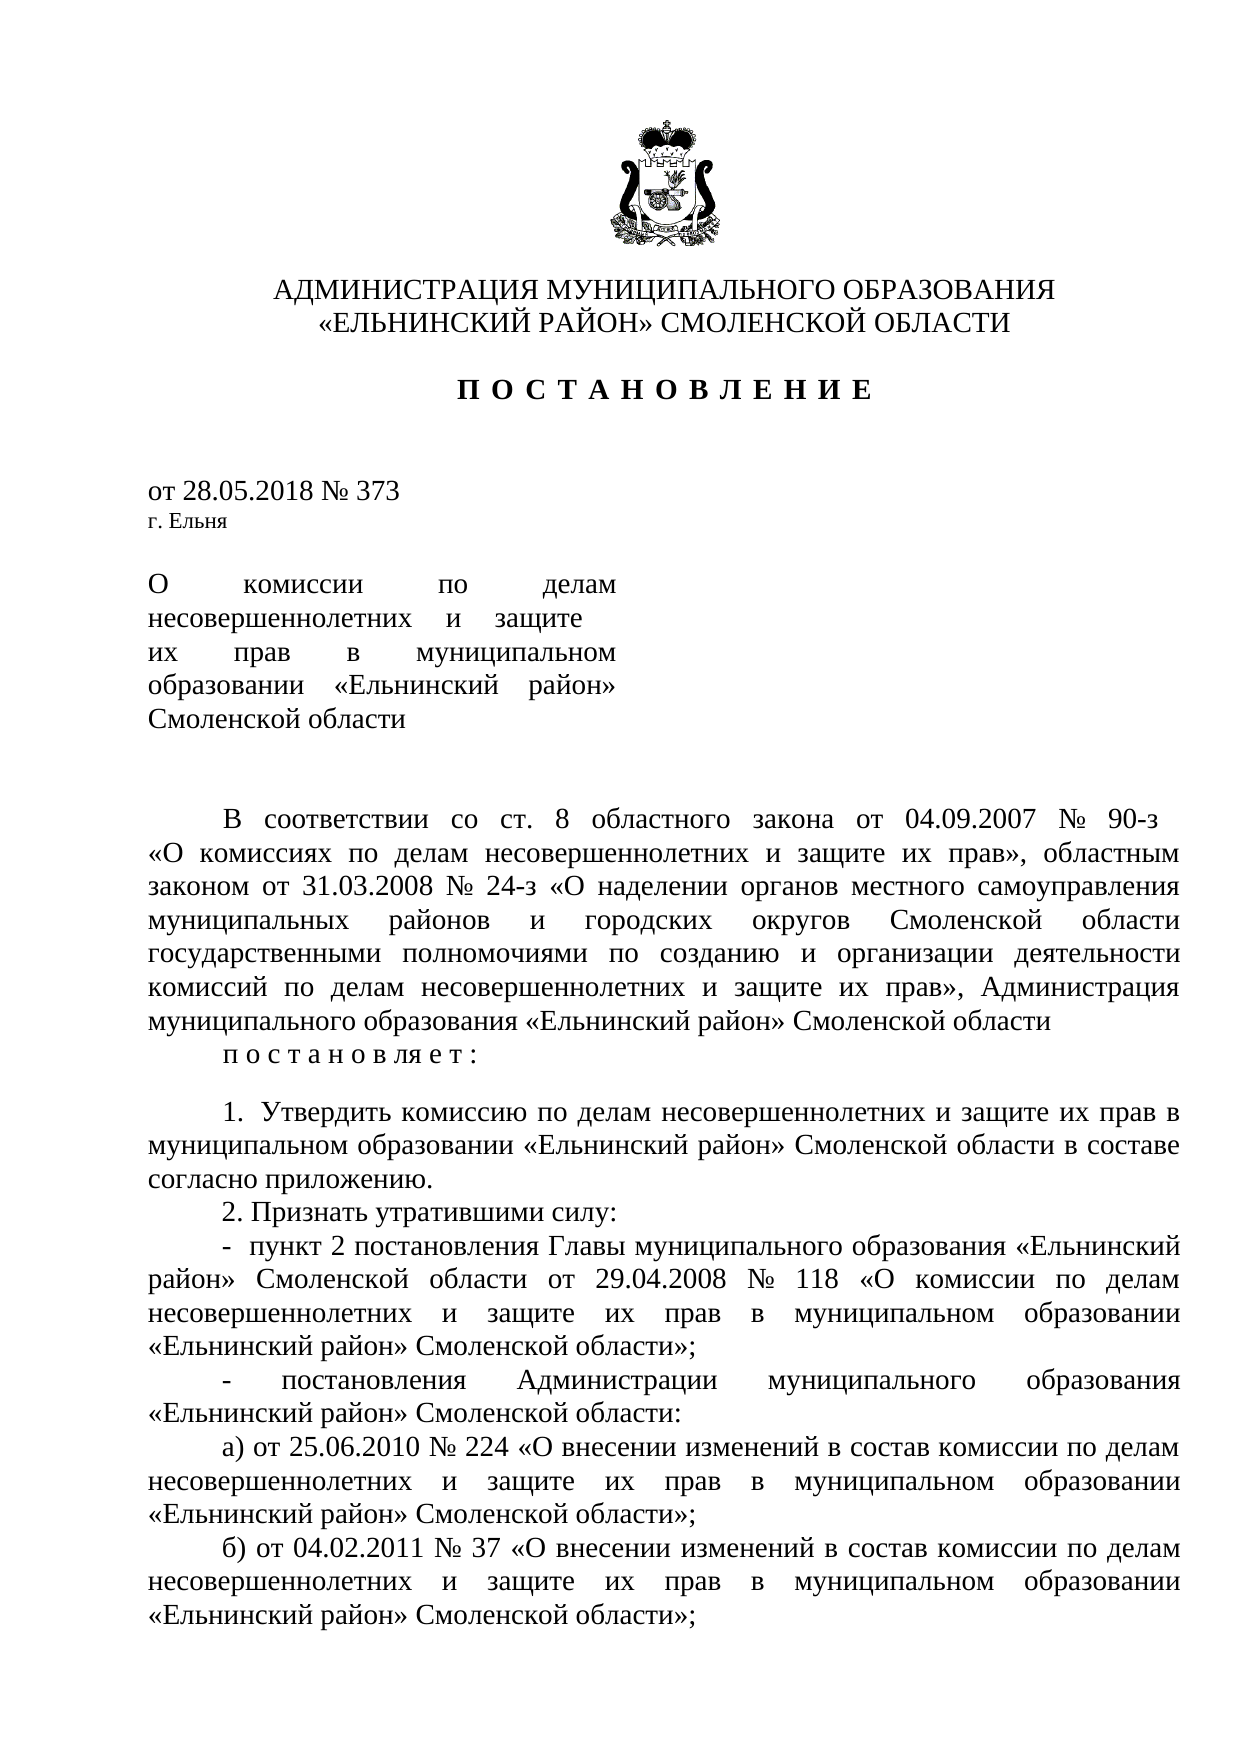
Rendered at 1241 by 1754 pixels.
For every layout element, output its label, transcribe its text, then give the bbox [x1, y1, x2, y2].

text б) от 04.02.2011 № 37 «О внесении изменений в состав комиссии по делам несовершеннолетних и защите их прав в муниципальном образовании «Ельнинский район» Смоленской области»; [148, 1530, 1181, 1630]
text «ЕЛЬНИНСКИЙ РАЙОН» СМОЛЕНСКОЙ ОБЛАСТИ [148, 305, 1181, 339]
subtitle АДМИНИСТРАЦИЯ МУНИЦИПАЛЬНОГО ОБРАЗОВАНИЯ [148, 272, 1181, 305]
text - постановления Администрации муниципального образования «Ельнинский район» Смоленской области: [148, 1362, 1181, 1429]
list от 28.05.2018 № 373 [148, 473, 1181, 507]
list Утвердить комиссию по делам несовершеннолетних и защите их прав в муниципальном образовании «Ельнинский район» Смоленской области в составе согласно приложению. [148, 1094, 1181, 1194]
list г. Ельня [148, 507, 1181, 533]
subtitle П О С Т А Н О В Л Е Н И Е [148, 372, 1181, 406]
text О комиссии по делам несовершеннолетних и защите их прав в муниципальном образовании «Ельнинский район» Смоленской области [148, 567, 617, 734]
text 2. Признать утратившими силу: [148, 1194, 1181, 1228]
text а) от 25.06.2010 № 224 «О внесении изменений в состав комиссии по делам несовершеннолетних и защите их прав в муниципальном образовании «Ельнинский район» Смоленской области»; [148, 1429, 1181, 1530]
picture [609, 118, 720, 248]
text п о с т а н о в ля е т : [148, 1036, 1181, 1070]
text В соответствии со ст. 8 областного закона от 04.09.2007 № 90-з «О комиссиях по делам несовершеннолетних и защите их прав», областным законом от 31.03.2008 № 24-з «О наделении органов местного самоуправления муниципальных районов и городских округов Смоленской области государственными полномочиями по созданию и организации деятельности комиссий по делам несовершеннолетних и защите их прав», Администрация муниципального образования «Ельнинский район» Смоленской области [148, 801, 1181, 1036]
text - пункт 2 постановления Главы муниципального образования «Ельнинский район» Смоленской области от 29.04.2008 № 118 «О комиссии по делам несовершеннолетних и защите их прав в муниципальном образовании «Ельнинский район» Смоленской области»; [148, 1228, 1181, 1362]
